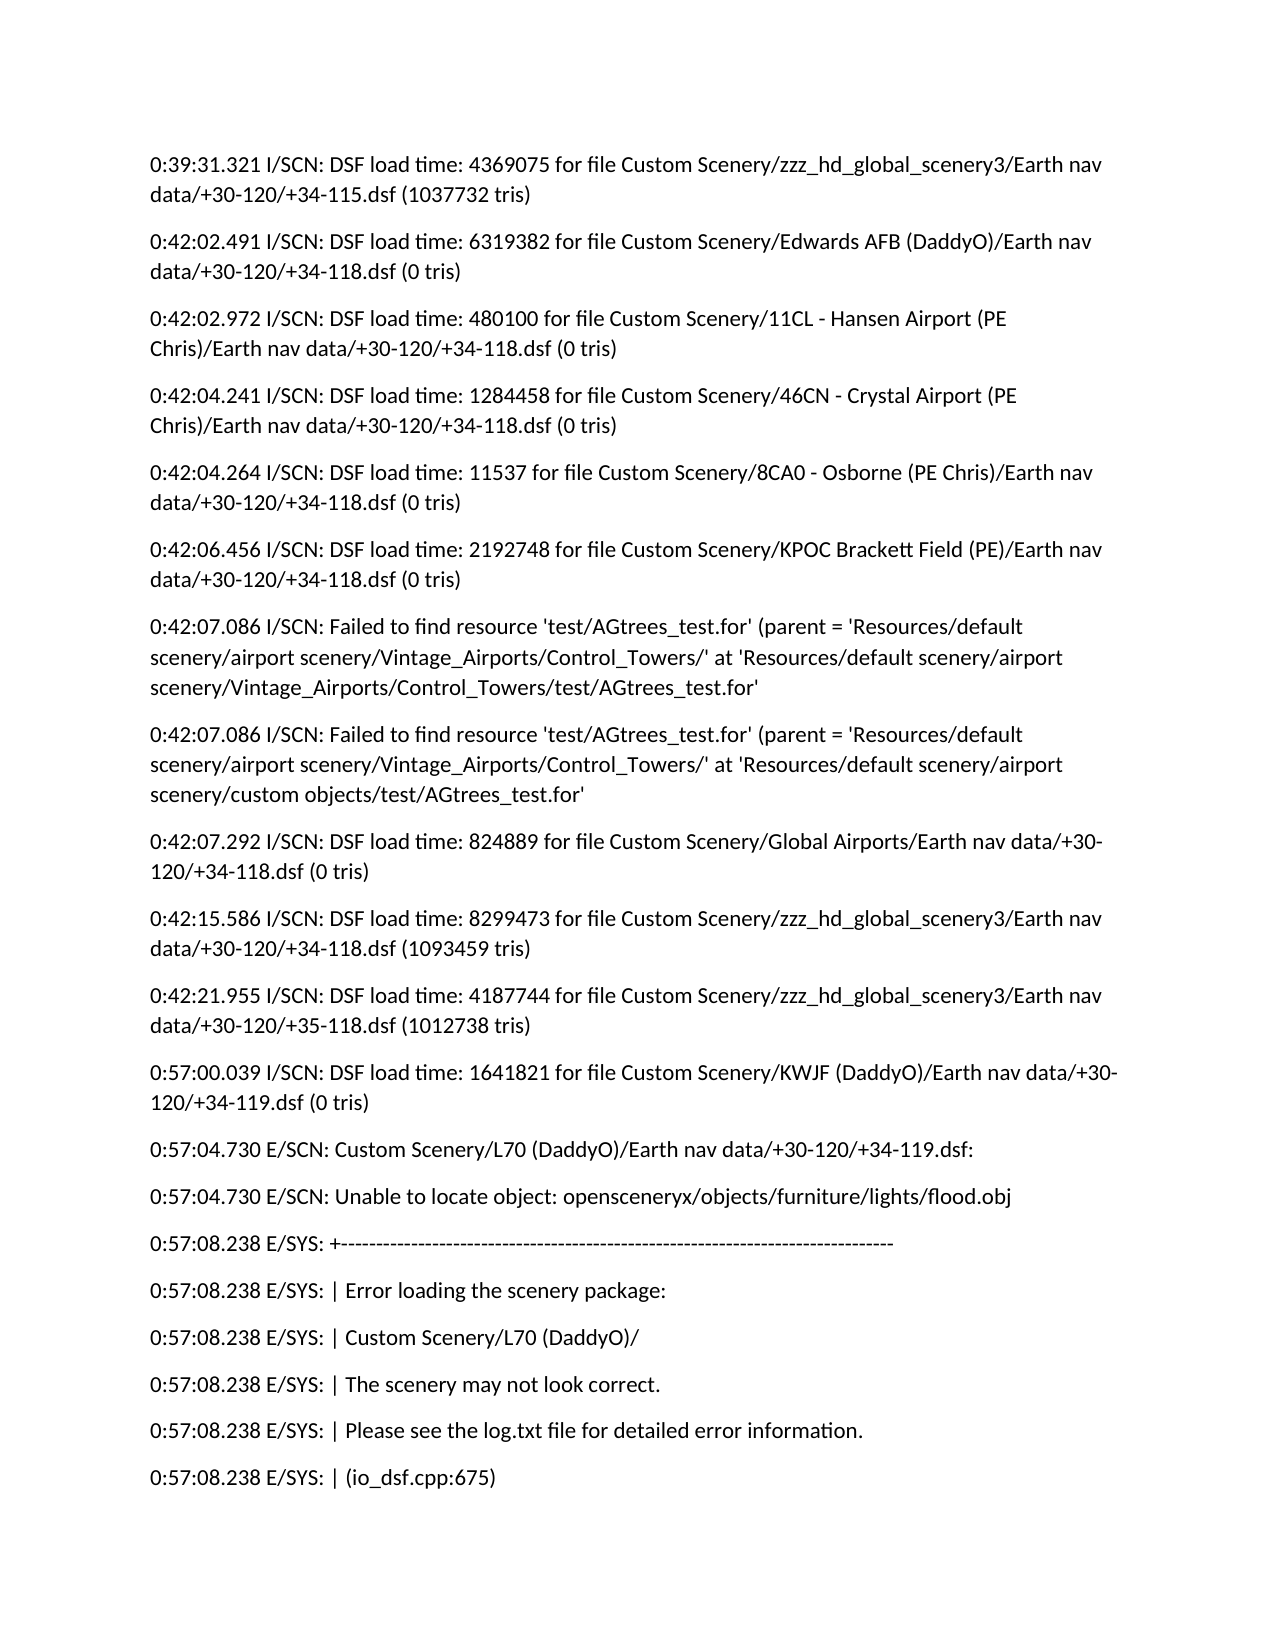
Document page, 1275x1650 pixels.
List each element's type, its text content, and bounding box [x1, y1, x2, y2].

text 0:42:21.955 I/SCN: DSF load time: 4187744 for file Custom Scenery/zzz_hd_global_scenery3/Earth nav data/+30-120/+35-118.dsf (1012738 tris) [150, 981, 1125, 1039]
text 0:42:02.491 I/SCN: DSF load time: 6319382 for file Custom Scenery/Edwards AFB (DaddyO)/Earth nav data/+30-120/+34-118.dsf (0 tris) [150, 227, 1125, 285]
text 0:42:06.456 I/SCN: DSF load time: 2192748 for file Custom Scenery/KPOC Brackett Field (PE)/Earth nav data/+30-120/+34-118.dsf (0 tris) [150, 535, 1125, 594]
text 0:42:07.086 I/SCN: Failed to find resource 'test/AGtrees_test.for' (parent = 'Resources/default scenery/airport scenery/Vintage_Airports/Control_Towers/' at 'Resources/default scenery/airport scenery/Vintage_Airports/Control_Towers/test/AGtrees_test.for' [150, 612, 1125, 701]
text 0:42:15.586 I/SCN: DSF load time: 8299473 for file Custom Scenery/zzz_hd_global_scenery3/Earth nav data/+30-120/+34-118.dsf (1093459 tris) [150, 904, 1125, 962]
text 0:42:07.086 I/SCN: Failed to find resource 'test/AGtrees_test.for' (parent = 'Resources/default scenery/airport scenery/Vintage_Airports/Control_Towers/' at 'Resources/default scenery/airport scenery/custom objects/test/AGtrees_test.for' [150, 720, 1125, 808]
text 0:57:04.730 E/SCN: Unable to locate object: opensceneryx/objects/furniture/lights/flood.obj [150, 1182, 1125, 1210]
text 0:39:31.321 I/SCN: DSF load time: 4369075 for file Custom Scenery/zzz_hd_global_scenery3/Earth nav data/+30-120/+34-115.dsf (1037732 tris) [150, 150, 1125, 208]
text 0:57:08.238 E/SYS: | (io_dsf.cpp:675) [150, 1463, 1125, 1492]
text 0:42:07.292 I/SCN: DSF load time: 824889 for file Custom Scenery/Global Airports/Earth nav data/+30-120/+34-118.dsf (0 tris) [150, 827, 1125, 885]
text 0:42:04.241 I/SCN: DSF load time: 1284458 for file Custom Scenery/46CN - Crystal Airport (PE Chris)/Earth nav data/+30-120/+34-118.dsf (0 tris) [150, 381, 1125, 439]
text 0:57:08.238 E/SYS: | Please see the log.txt file for detailed error information. [150, 1417, 1125, 1445]
text 0:57:04.730 E/SCN: Custom Scenery/L70 (DaddyO)/Earth nav data/+30-120/+34-119.dsf: [150, 1135, 1125, 1163]
text 0:57:08.238 E/SYS: +------------------------------------------------------------------------------- [150, 1229, 1125, 1257]
text 0:57:08.238 E/SYS: | Error loading the scenery package: [150, 1276, 1125, 1304]
text 0:57:00.039 I/SCN: DSF load time: 1641821 for file Custom Scenery/KWJF (DaddyO)/Earth nav data/+30-120/+34-119.dsf (0 tris) [150, 1058, 1125, 1117]
text 0:42:02.972 I/SCN: DSF load time: 480100 for file Custom Scenery/11CL - Hansen Airport (PE Chris)/Earth nav data/+30-120/+34-118.dsf (0 tris) [150, 304, 1125, 362]
text 0:57:08.238 E/SYS: | The scenery may not look correct. [150, 1370, 1125, 1398]
text 0:42:04.264 I/SCN: DSF load time: 11537 for file Custom Scenery/8CA0 - Osborne (PE Chris)/Earth nav data/+30-120/+34-118.dsf (0 tris) [150, 458, 1125, 517]
text 0:57:08.238 E/SYS: | Custom Scenery/L70 (DaddyO)/ [150, 1323, 1125, 1351]
